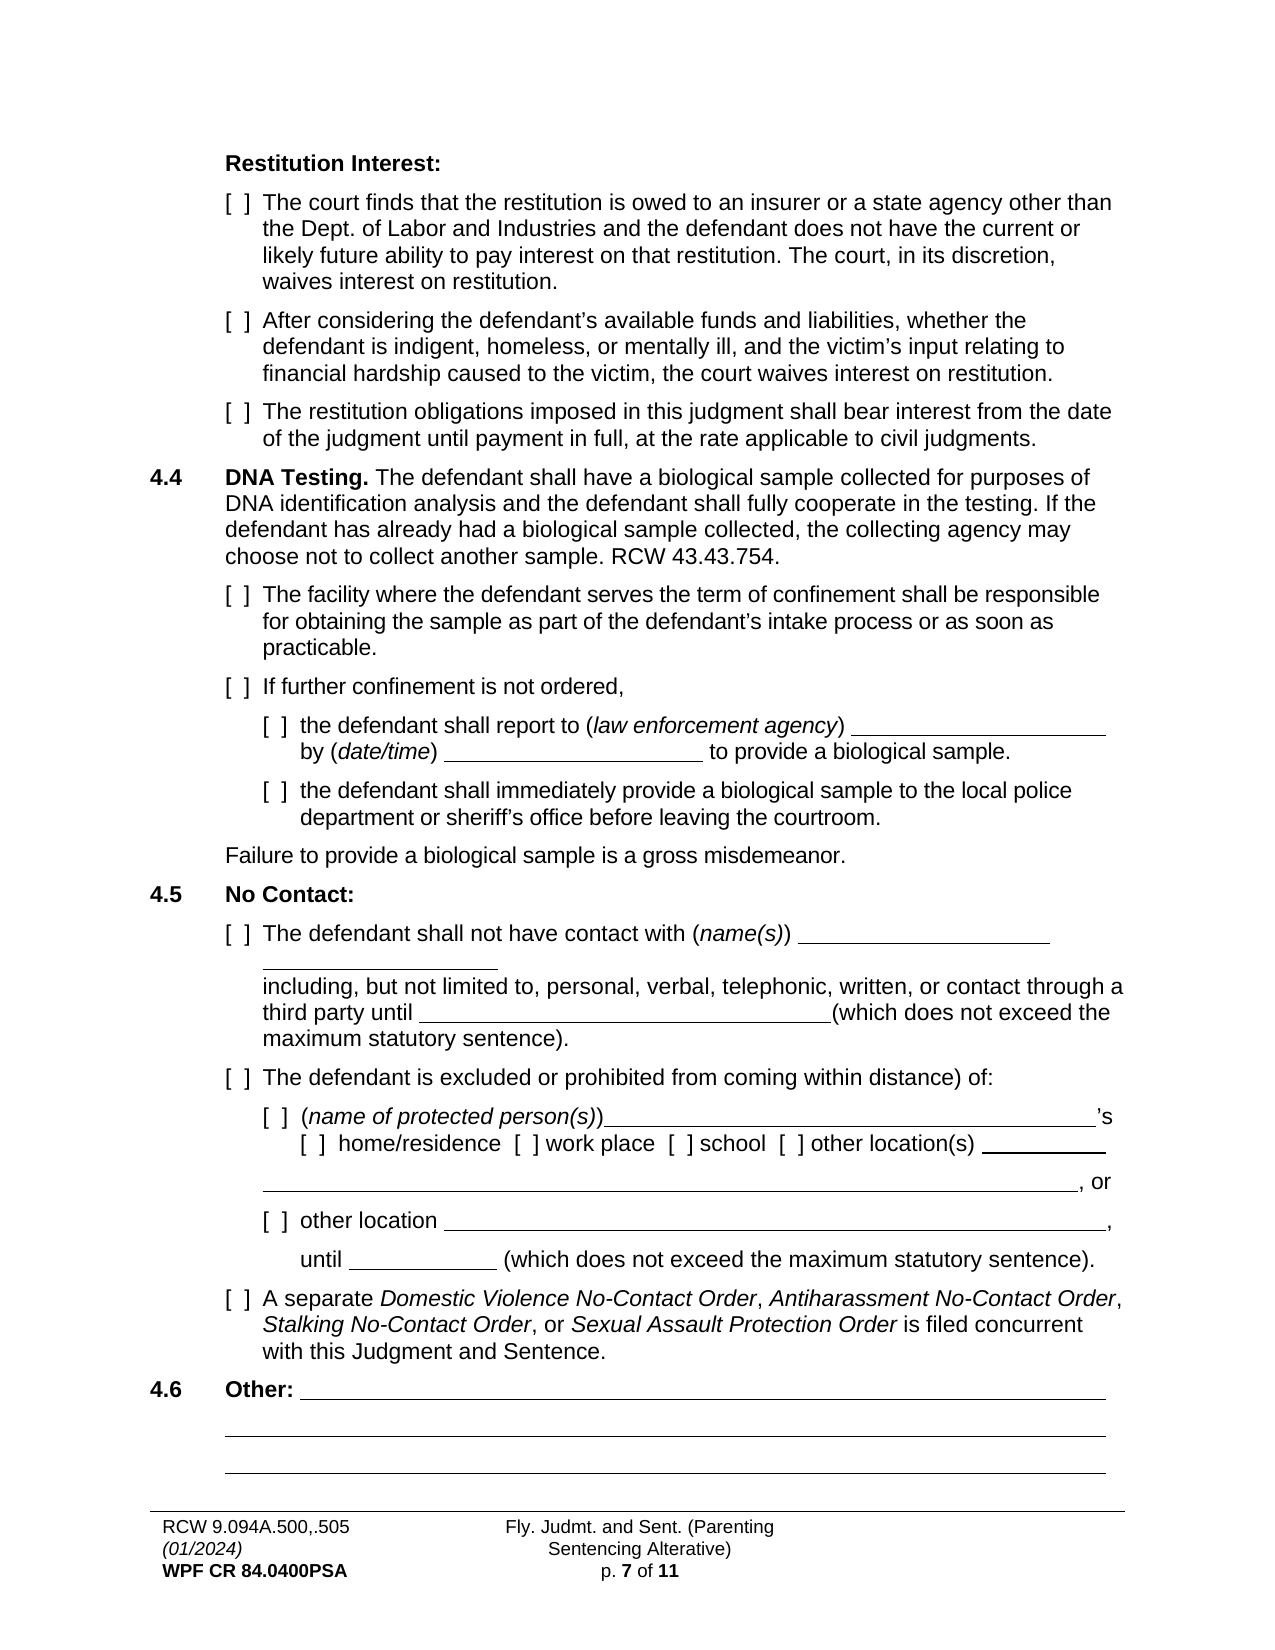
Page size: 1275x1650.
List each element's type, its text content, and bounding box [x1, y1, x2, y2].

text [ ] The restitution obligations imposed in this judgment shall bear interest from the date of the judgment until payment in full, at the rate applicable to civil judgments. [225, 398, 1125, 451]
text including, but not limited to, personal, verbal, telephonic, written, or contact through a third party until (which does not exceed the maximum statutory sentence). [262, 973, 1125, 1052]
text Restitution Interest: [225, 150, 1125, 176]
text [ ] If further confinement is not ordered, [225, 673, 1125, 699]
text [ ] other location , [262, 1207, 1125, 1233]
text [ ] A separate Domestic Violence No-Contact Order, Antiharassment No-Contact Order, Stalking No-Contact Order, or Sexual Assault Protection Order is filed concurrent with this Judgment and Sentence. [225, 1285, 1125, 1364]
text Failure to provide a biological sample is a gross misdemeanor. [225, 842, 1125, 869]
text 4.5 No Contact: [150, 881, 1125, 907]
text [ ] the defendant shall report to (law enforcement agency) by (date/time) to provide a biological sample. [262, 712, 1125, 764]
text [ ] the defendant shall immediately provide a biological sample to the local police department or sheriff’s office before leaving the courtroom. [262, 777, 1125, 830]
text until (which does not exceed the maximum statutory sentence). [300, 1246, 1125, 1272]
text 4.6 Other: [150, 1376, 1125, 1403]
text , or [262, 1168, 1125, 1195]
text [ ] The facility where the defendant serves the term of confinement shall be responsible for obtaining the sample as part of the defendant’s intake process or as soon as practicable. [225, 581, 1125, 661]
text [ ] After considering the defendant’s available funds and liabilities, whether the defendant is indigent, homeless, or mentally ill, and the victim’s input relating to financial hardship caused to the victim, the court waives interest on restitution. [225, 307, 1125, 386]
text 4.4 DNA Testing. The defendant shall have a biological sample collected for purposes of DNA identification analysis and the defendant shall fully cooperate in the testing. If the defendant has already had a biological sample collected, the collecting agency may choose not to collect another sample. RCW 43.43.754. [150, 463, 1125, 569]
text [ ] The defendant is excluded or prohibited from coming within distance) of: [225, 1064, 1125, 1091]
text [ ] The defendant shall not have contact with (name(s)) [225, 920, 1125, 973]
text [ ] The court finds that the restitution is owed to an insurer or a state agency other than the Dept. of Labor and Industries and the defendant does not have the current or likely future ability to pay interest on that restitution. The court, in its discretion, waives interest on restitution. [225, 189, 1125, 294]
text [ ] (name of protected person(s)) ’s [ ] home/residence [ ] work place [ ] school [ ] other location(s) [262, 1103, 1125, 1156]
